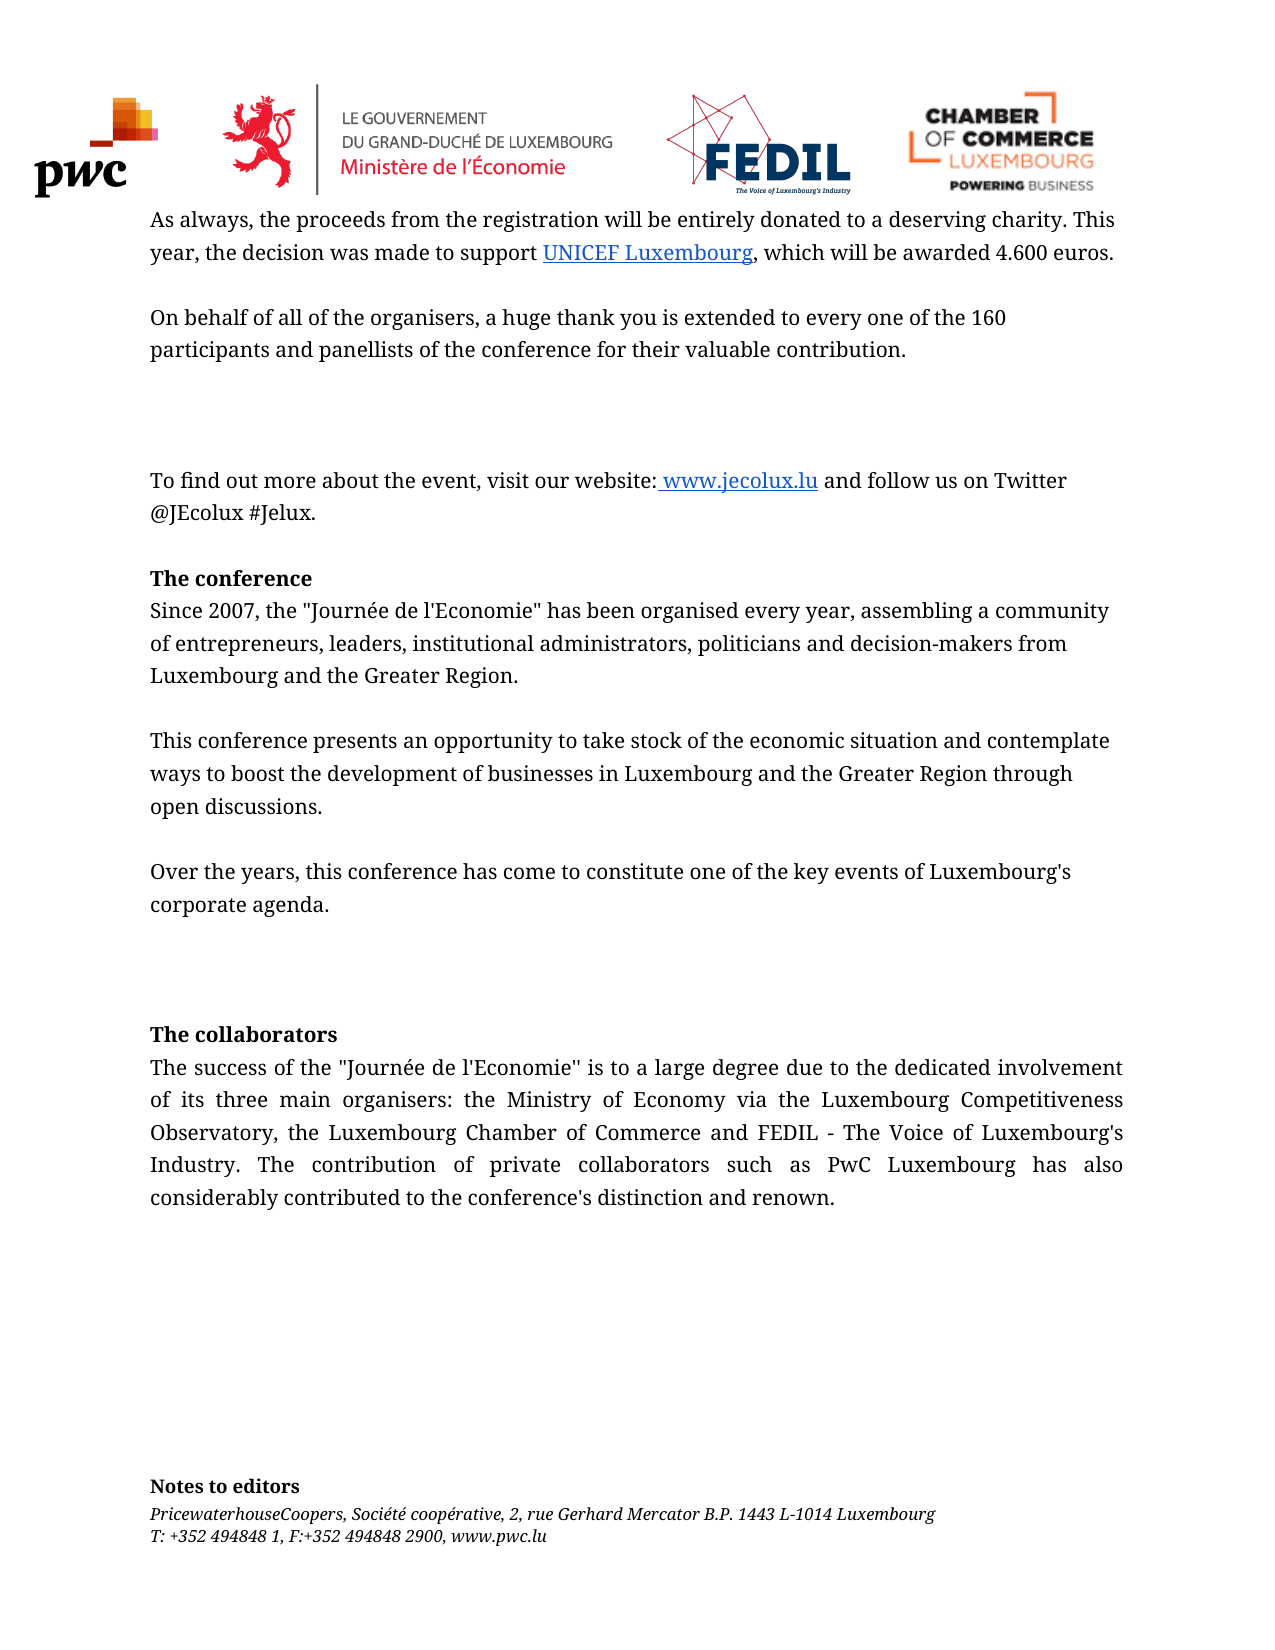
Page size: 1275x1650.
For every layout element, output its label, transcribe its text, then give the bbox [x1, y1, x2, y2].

picture [896, 73, 1104, 205]
text To find out more about the event, visit our website: www.jecolux.lu and follow us on Twitter @JEcolux #Jelux. [150, 466, 1125, 527]
picture [0, 61, 192, 234]
text Notes to editors [150, 1473, 1095, 1499]
text This conference presents an opportunity to take stock of the economic situation and contemplate ways to boost the development of businesses in Luxembourg and the Greater Region through open discussions. [150, 727, 1125, 820]
text As always, the proceeds from the registration will be entirely donated to a deserving charity. This year, the decision was made to support UNICEF Luxembourg, which will be awarded 4.600 euros. [150, 205, 1125, 266]
text The conference [150, 564, 1125, 592]
text On behalf of all of the organisers, a huge thank you is extended to every one of the 160 participants and panellists of the conference for their valuable contribution. [150, 303, 1125, 364]
text Since 2007, the "Journée de l'Economie" has been organised every year, assembling a community of entrepreneurs, leaders, institutional administrators, politicians and decision-makers from Luxembourg and the Greater Region. [150, 596, 1125, 690]
picture [218, 81, 623, 205]
text The collaborators [150, 1020, 1125, 1048]
text The success of the "Journée de l'Economie'' is to a large degree due to the dedicated involvement of its three main organisers: the Ministry of Economy via the Luxembourg Competitiveness Observatory, the Luxembourg Chamber of Commerce and FEDIL - The Voice of Luxembourg's Industry. The contribution of private collaborators such as PwC Luxembourg has also considerably contributed to the conference's distinction and renown. [150, 1053, 1125, 1212]
picture [635, 85, 879, 205]
text Over the years, this conference has come to constitute one of the key events of Luxembourg's corporate agenda. [150, 857, 1125, 918]
